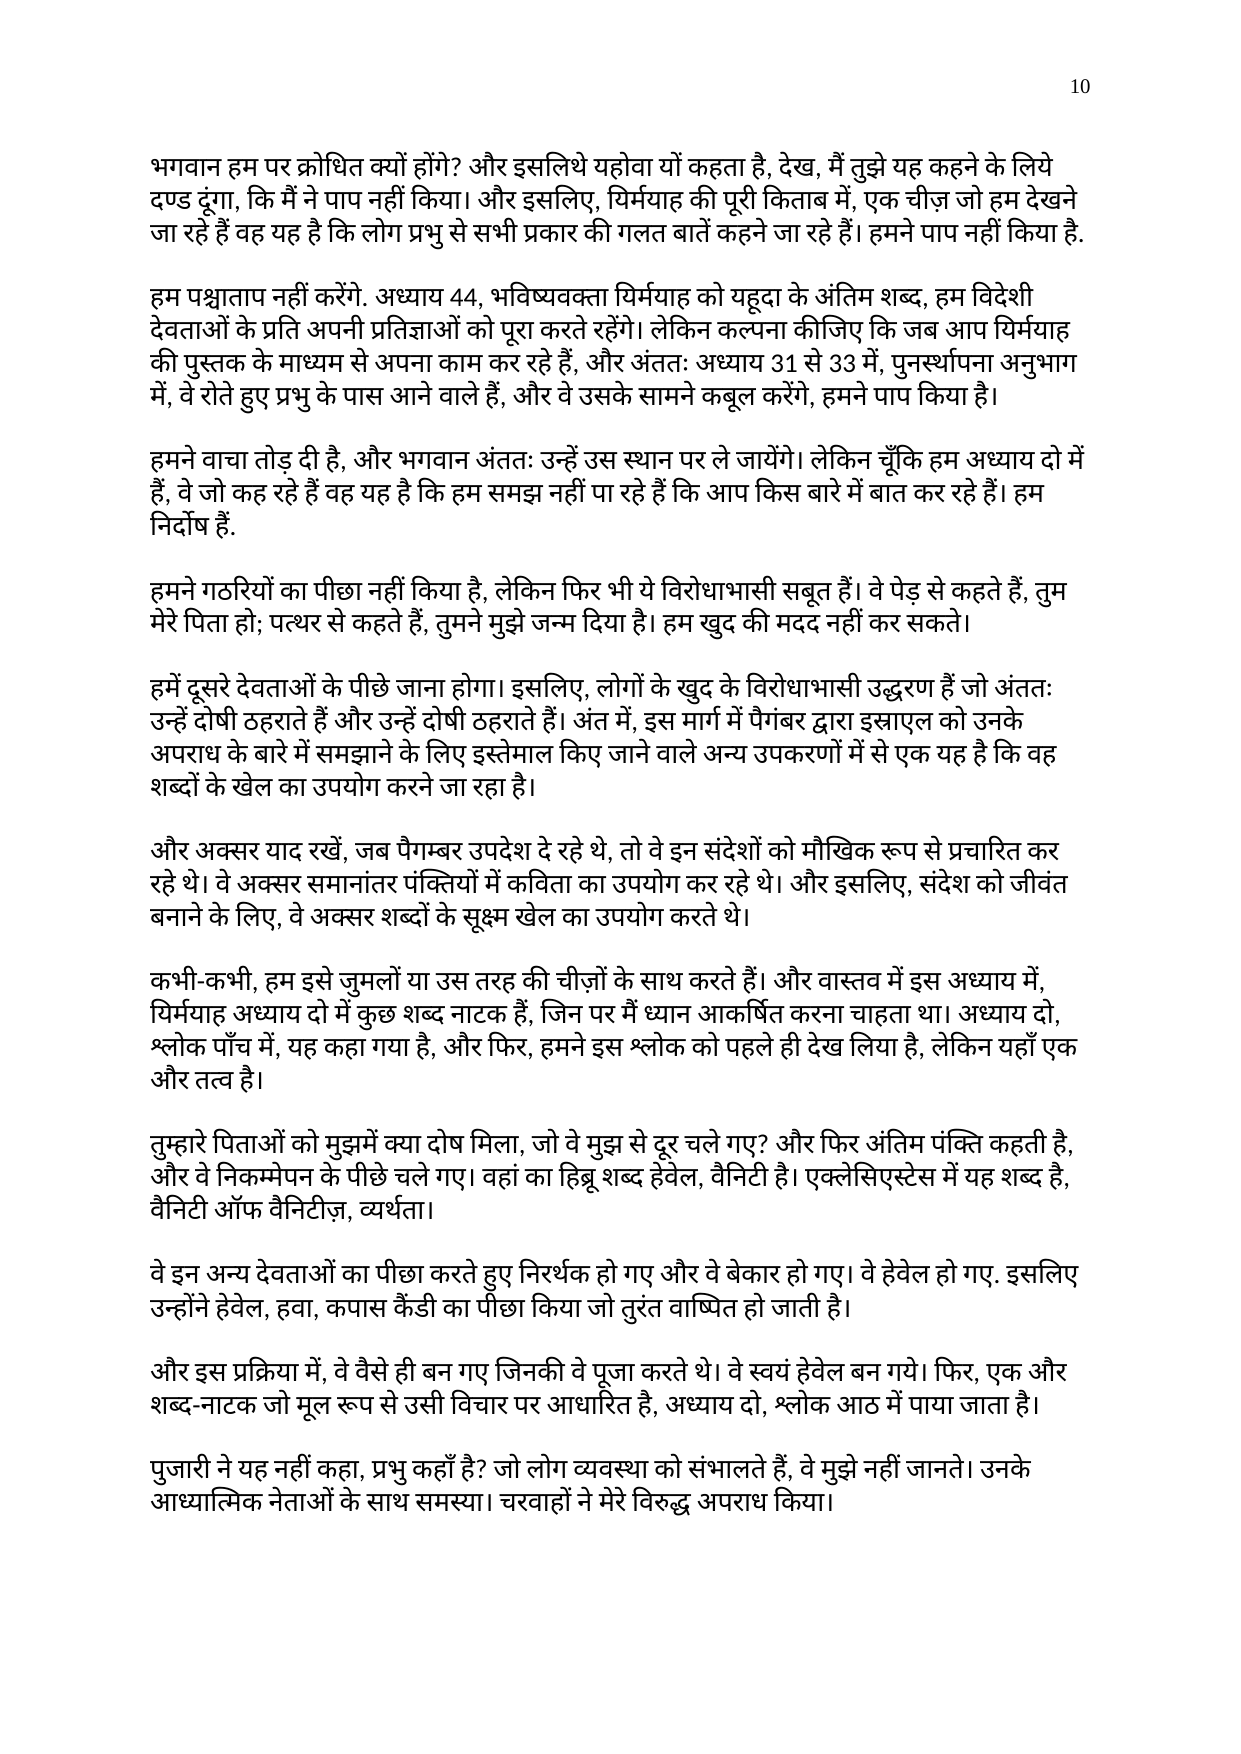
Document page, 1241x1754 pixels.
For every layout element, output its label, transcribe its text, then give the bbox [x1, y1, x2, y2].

text पुजारी ने यह नहीं कहा, प्रभु कहाँ है? जो लोग व्यवस्था को संभालते हैं, वे मुझे नहीं जानते। उनके आध्यात्मिक नेताओं के साथ समस्या। चरवाहों ने मेरे विरुद्ध अपराध किया। [150, 1452, 1090, 1518]
text तुम्हारे पिताओं को मुझमें क्या दोष मिला, जो वे मुझ से दूर चले गए? और फिर अंतिम पंक्ति कहती है, और वे निकम्मेपन के पीछे चले गए। वहां का हिब्रू शब्द हेवेल, वैनिटी है। एक्लेसिएस्टेस में यह शब्द है, वैनिटी ऑफ वैनिटीज़, व्यर्थता। [150, 1127, 1090, 1227]
text हमने वाचा तोड़ दी है, और भगवान अंततः उन्हें उस स्थान पर ले जायेंगे। लेकिन चूँकि हम अध्याय दो में हैं, वे जो कह रहे हैं वह यह है कि हम समझ नहीं पा रहे हैं कि आप किस बारे में बात कर रहे हैं। हम निर्दोष हैं. [150, 443, 1090, 542]
text और अक्सर याद रखें, जब पैगम्बर उपदेश दे रहे थे, तो वे इन संदेशों को मौखिक रूप से प्रचारित कर रहे थे। वे अक्सर समानांतर पंक्तियों में कविता का उपयोग कर रहे थे। और इसलिए, संदेश को जीवंत बनाने के लिए, वे अक्सर शब्दों के सूक्ष्म खेल का उपयोग करते थे। [150, 834, 1090, 933]
text भगवान हम पर क्रोधित क्यों होंगे? और इसलिथे यहोवा यों कहता है, देख, मैं तुझे यह कहने के लिये दण्ड दूंगा, कि मैं ने पाप नहीं किया। और इसलिए, यिर्मयाह की पूरी किताब में, एक चीज़ जो हम देखने जा रहे हैं वह यह है कि लोग प्रभु से सभी प्रकार की गलत बातें कहने जा रहे हैं। हमने पाप नहीं किया है. [150, 150, 1090, 249]
text वे इन अन्य देवताओं का पीछा करते हुए निरर्थक हो गए और वे बेकार हो गए। वे हेवेल हो गए. इसलिए उन्होंने हेवेल, हवा, कपास कैंडी का पीछा किया जो तुरंत वाष्पित हो जाती है। [150, 1258, 1090, 1324]
text कभी-कभी, हम इसे जुमलों या उस तरह की चीज़ों के साथ करते हैं। और वास्तव में इस अध्याय में, यिर्मयाह अध्याय दो में कुछ शब्द नाटक हैं, जिन पर मैं ध्यान आकर्षित करना चाहता था। अध्याय दो, श्लोक पाँच में, यह कहा गया है, और फिर, हमने इस श्लोक को पहले ही देख लिया है, लेकिन यहाँ एक और तत्व है। [150, 964, 1090, 1096]
text और इस प्रक्रिया में, वे वैसे ही बन गए जिनकी वे पूजा करते थे। वे स्वयं हेवेल बन गये। फिर, एक और शब्द-नाटक जो मूल रूप से उसी विचार पर आधारित है, अध्याय दो, श्लोक आठ में पाया जाता है। [150, 1355, 1090, 1421]
text हम पश्चाताप नहीं करेंगे. अध्याय 44, भविष्यवक्ता यिर्मयाह को यहूदा के अंतिम शब्द, हम विदेशी देवताओं के प्रति अपनी प्रतिज्ञाओं को पूरा करते रहेंगे। लेकिन कल्पना कीजिए कि जब आप यिर्मयाह की पुस्तक के माध्यम से अपना काम कर रहे हैं, और अंततः अध्याय 31 से 33 में, पुनर्स्थापना अनुभाग में, वे रोते हुए प्रभु के पास आने वाले हैं, और वे उसके सामने कबूल करेंगे, हमने पाप किया है। [150, 280, 1090, 412]
text हमने गठरियों का पीछा नहीं किया है, लेकिन फिर भी ये विरोधाभासी सबूत हैं। वे पेड़ से कहते हैं, तुम मेरे पिता हो; पत्थर से कहते हैं, तुमने मुझे जन्म दिया है। हम खुद की मदद नहीं कर सकते। [150, 574, 1090, 640]
text हमें दूसरे देवताओं के पीछे जाना होगा। इसलिए, लोगों के खुद के विरोधाभासी उद्धरण हैं जो अंततः उन्हें दोषी ठहराते हैं और उन्हें दोषी ठहराते हैं। अंत में, इस मार्ग में पैगंबर द्वारा इस्राएल को उनके अपराध के बारे में समझाने के लिए इस्तेमाल किए जाने वाले अन्य उपकरणों में से एक यह है कि वह शब्दों के खेल का उपयोग करने जा रहा है। [150, 671, 1090, 803]
